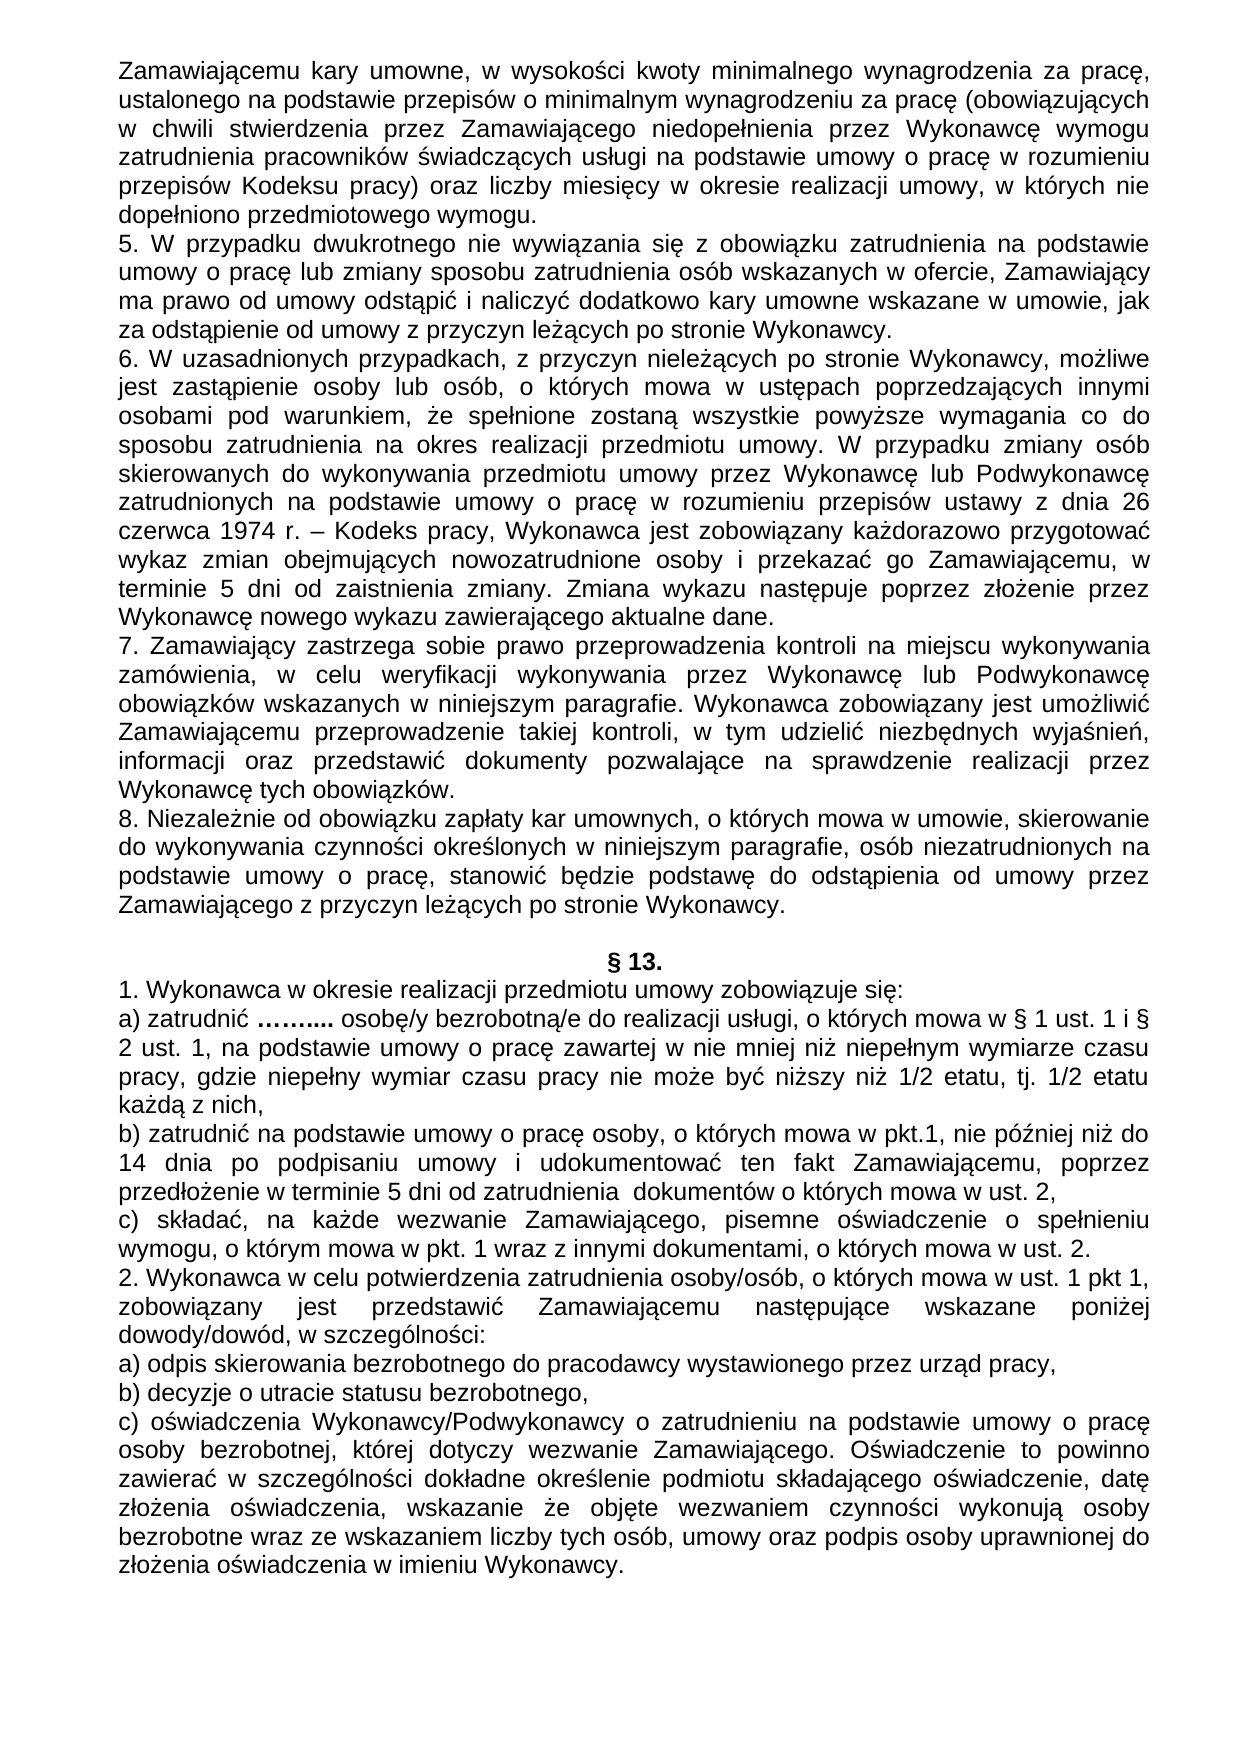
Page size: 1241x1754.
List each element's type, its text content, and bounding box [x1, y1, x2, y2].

text c) oświadczenia Wykonawcy/Podwykonawcy o zatrudnieniu na podstawie umowy o pracę osoby bezrobotnej, której dotyczy wezwanie Zamawiającego. Oświadczenie to powinno zawierać w szczególności dokładne określenie podmiotu składającego oświadczenie, datę złożenia oświadczenia, wskazanie że objęte wezwaniem czynności wykonują osoby bezrobotne wraz ze wskazaniem liczby tych osób, umowy oraz podpis osoby uprawnionej do złożenia oświadczenia w imieniu Wykonawcy. [118, 1407, 1152, 1579]
text a) odpis skierowania bezrobotnego do pracodawcy wystawionego przez urząd pracy, [118, 1349, 1152, 1378]
text a) zatrudnić …….... osobę/y bezrobotną/e do realizacji usługi, o których mowa w § 1 ust. 1 i § 2 ust. 1, na podstawie umowy o pracę zawartej w nie mniej niż niepełnym wymiarze czasu pracy, gdzie niepełny wymiar czasu pracy nie może być niższy niż 1/2 etatu, tj. 1/2 etatu każdą z nich, [118, 1004, 1152, 1119]
text c) składać, na każde wezwanie Zamawiającego, pisemne oświadczenie o spełnieniu wymogu, o którym mowa w pkt. 1 wraz z innymi dokumentami, o których mowa w ust. 2. [118, 1205, 1152, 1263]
text § 13. [118, 947, 1152, 975]
text 6. W uzasadnionych przypadkach, z przyczyn nieleżących po stronie Wykonawcy, możliwe jest zastąpienie osoby lub osób, o których mowa w ustępach poprzedzających innymi osobami pod warunkiem, że spełnione zostaną wszystkie powyższe wymagania co do sposobu zatrudnienia na okres realizacji przedmiotu umowy. W przypadku zmiany osób skierowanych do wykonywania przedmiotu umowy przez Wykonawcę lub Podwykonawcę zatrudnionych na podstawie umowy o pracę w rozumieniu przepisów ustawy z dnia 26 czerwca 1974 r. – Kodeks pracy, Wykonawca jest zobowiązany każdorazowo przygotować wykaz zmian obejmujących nowozatrudnione osoby i przekazać go Zamawiającemu, w terminie 5 dni od zaistnienia zmiany. Zmiana wykazu następuje poprzez złożenie przez Wykonawcę nowego wykazu zawierającego aktualne dane. [118, 344, 1152, 631]
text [118, 56, 1152, 229]
text 5. W przypadku dwukrotnego nie wywiązania się z obowiązku zatrudnienia na podstawie umowy o pracę lub zmiany sposobu zatrudnienia osób wskazanych w ofercie, Zamawiający ma prawo od umowy odstąpić i naliczyć dodatkowo kary umowne wskazane w umowie, jak za odstąpienie od umowy z przyczyn leżących po stronie Wykonawcy. [118, 229, 1152, 344]
text 7. Zamawiający zastrzega sobie prawo przeprowadzenia kontroli na miejscu wykonywania zamówienia, w celu weryfikacji wykonywania przez Wykonawcę lub Podwykonawcę obowiązków wskazanych w niniejszym paragrafie. Wykonawca zobowiązany jest umożliwić Zamawiającemu przeprowadzenie takiej kontroli, w tym udzielić niezbędnych wyjaśnień, informacji oraz przedstawić dokumenty pozwalające na sprawdzenie realizacji przez Wykonawcę tych obowiązków. [118, 631, 1152, 804]
text 2. Wykonawca w celu potwierdzenia zatrudnienia osoby/osób, o których mowa w ust. 1 pkt 1, zobowiązany jest przedstawić Zamawiającemu następujące wskazane poniżej dowody/dowód, w szczególności: [118, 1263, 1152, 1349]
text 8. Niezależnie od obowiązku zapłaty kar umownych, o których mowa w umowie, skierowanie do wykonywania czynności określonych w niniejszym paragrafie, osób niezatrudnionych na podstawie umowy o pracę, stanowić będzie podstawę do odstąpienia od umowy przez Zamawiającego z przyczyn leżących po stronie Wykonawcy. [118, 804, 1152, 919]
text 1. Wykonawca w okresie realizacji przedmiotu umowy zobowiązuje się: [118, 975, 1152, 1004]
text b) zatrudnić na podstawie umowy o pracę osoby, o których mowa w pkt.1, nie później niż do 14 dnia po podpisaniu umowy i udokumentować ten fakt Zamawiającemu, poprzez przedłożenie w terminie 5 dni od zatrudnienia dokumentów o których mowa w ust. 2, [118, 1119, 1152, 1205]
text b) decyzje o utracie statusu bezrobotnego, [118, 1378, 1152, 1407]
